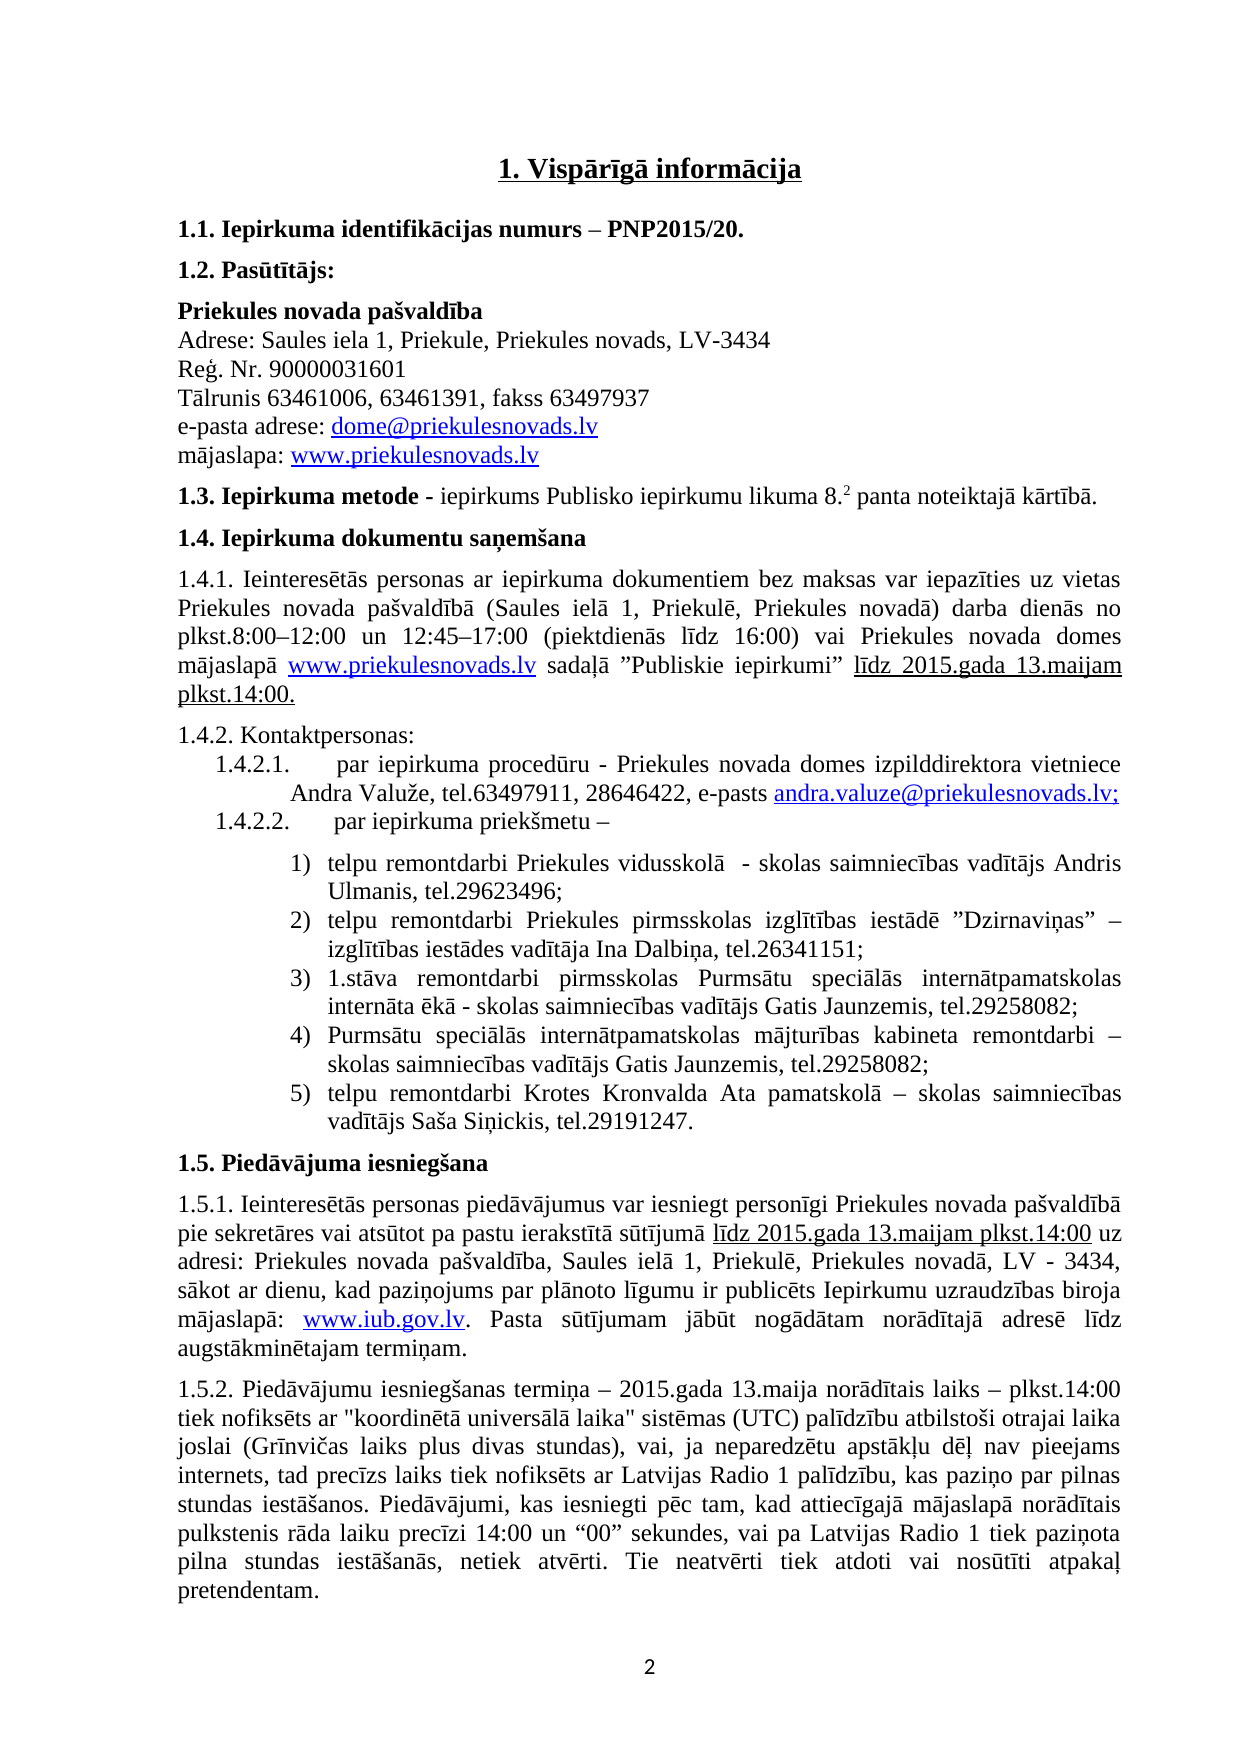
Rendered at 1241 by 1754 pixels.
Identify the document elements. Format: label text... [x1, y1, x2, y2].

text 1.1. Iepirkuma identifikācijas numurs – PNP2015/20. [177, 214, 1122, 243]
text 1.4.1. Ieinteresētās personas ar iepirkuma dokumentiem bez maksas var iepazīties uz vietas Priekules novada pašvaldībā (Saules ielā 1, Priekulē, Priekules novadā) darba dienās no plkst.8:00–12:00 un 12:45–17:00 (piektdienās līdz 16:00) vai Priekules novada domes mājaslapā www.priekulesnovads.lv sadaļā ”Publiskie iepirkumi” līdz 2015.gada 13.maijam plkst.14:00. [177, 564, 1122, 708]
list telpu remontdarbi Priekules pirmsskolas izglītības iestādē ”Dzirnaviņas” – izglītības iestādes vadītāja Ina Dalbiņa, tel.26341151; [290, 905, 1122, 963]
text 1.4.2. Kontaktpersonas: [177, 720, 1122, 749]
text 1.3. Iepirkuma metode - iepirkums Publisko iepirkumu likuma 8.2 panta noteiktajā kārtībā. [177, 481, 1122, 510]
text 1.5.2. Piedāvājumu iesniegšanas termiņa – 2015.gada 13.maija norādītais laiks – plkst.14:00 tiek nofiksēts ar "koordinētā universālā laika" sistēmas (UTC) palīdzību atbilstoši otrajai laika joslai (Grīnvičas laiks plus divas stundas), vai, ja neparedzētu apstākļu dēļ nav pieejams internets, tad precīzs laiks tiek nofiksēts ar Latvijas Radio 1 palīdzību, kas paziņo par pilnas stundas iestāšanos. Piedāvājumi, kas iesniegti pēc tam, kad attiecīgajā mājaslapā norādītais pulkstenis rāda laiku precīzi 14:00 un “00” sekundes, vai pa Latvijas Radio 1 tiek paziņota pilna stundas iestāšanās, netiek atvērti. Tie neatvērti tiek atdoti vai nosūtīti atpakaļ pretendentam. [177, 1374, 1122, 1604]
text 1.5. Piedāvājuma iesniegšana [177, 1148, 1122, 1176]
text 1. Vispārīgā informācija [177, 152, 1122, 185]
list par iepirkuma procedūru - Priekules novada domes izpilddirektora vietniece Andra Valuže, tel.63497911, 28646422, e-pasts andra.valuze@priekulesnovads.lv; [215, 749, 1122, 806]
text mājaslapa: www.priekulesnovads.lv [177, 440, 1122, 469]
list 1.stāva remontdarbi pirmsskolas Purmsātu speciālās internātpamatskolas internāta ēkā - skolas saimniecības vadītājs Gatis Jaunzemis, tel.29258082; [290, 963, 1122, 1020]
text Tālrunis 63461006, 63461391, fakss 63497937 [177, 383, 1122, 411]
list telpu remontdarbi Priekules vidusskolā - skolas saimniecības vadītājs Andris Ulmanis, tel.29623496; [290, 848, 1122, 905]
text 1.5.1. Ieinteresētās personas piedāvājumus var iesniegt personīgi Priekules novada pašvaldībā pie sekretāres vai atsūtot pa pastu ierakstītā sūtījumā līdz 2015.gada 13.maijam plkst.14:00 uz adresi: Priekules novada pašvaldība, Saules ielā 1, Priekulē, Priekules novadā, LV - 3434, sākot ar dienu, kad paziņojums par plānoto līgumu ir publicēts Iepirkumu uzraudzības biroja mājaslapā: www.iub.gov.lv. Pasta sūtījumam jābūt nogādātam norādītajā adresē līdz augstākminētajam termiņam. [177, 1189, 1122, 1361]
list telpu remontdarbi Krotes Kronvalda Ata pamatskolā – skolas saimniecības vadītājs Saša Siņickis, tel.29191247. [290, 1078, 1122, 1135]
text Reģ. Nr. 90000031601 [177, 354, 1122, 383]
text e-pasta adrese: dome@priekulesnovads.lv [177, 411, 1122, 440]
text 1.4. Iepirkuma dokumentu saņemšana [177, 523, 1122, 551]
text Adrese: Saules iela 1, Priekule, Priekules novads, LV-3434 [177, 325, 1122, 354]
list par iepirkuma priekšmetu – [215, 806, 1122, 835]
text Priekules novada pašvaldība [177, 296, 1122, 325]
list Purmsātu speciālās internātpamatskolas mājturības kabineta remontdarbi –skolas saimniecības vadītājs Gatis Jaunzemis, tel.29258082; [290, 1020, 1122, 1078]
text 1.2. Pasūtītājs: [177, 255, 1122, 284]
